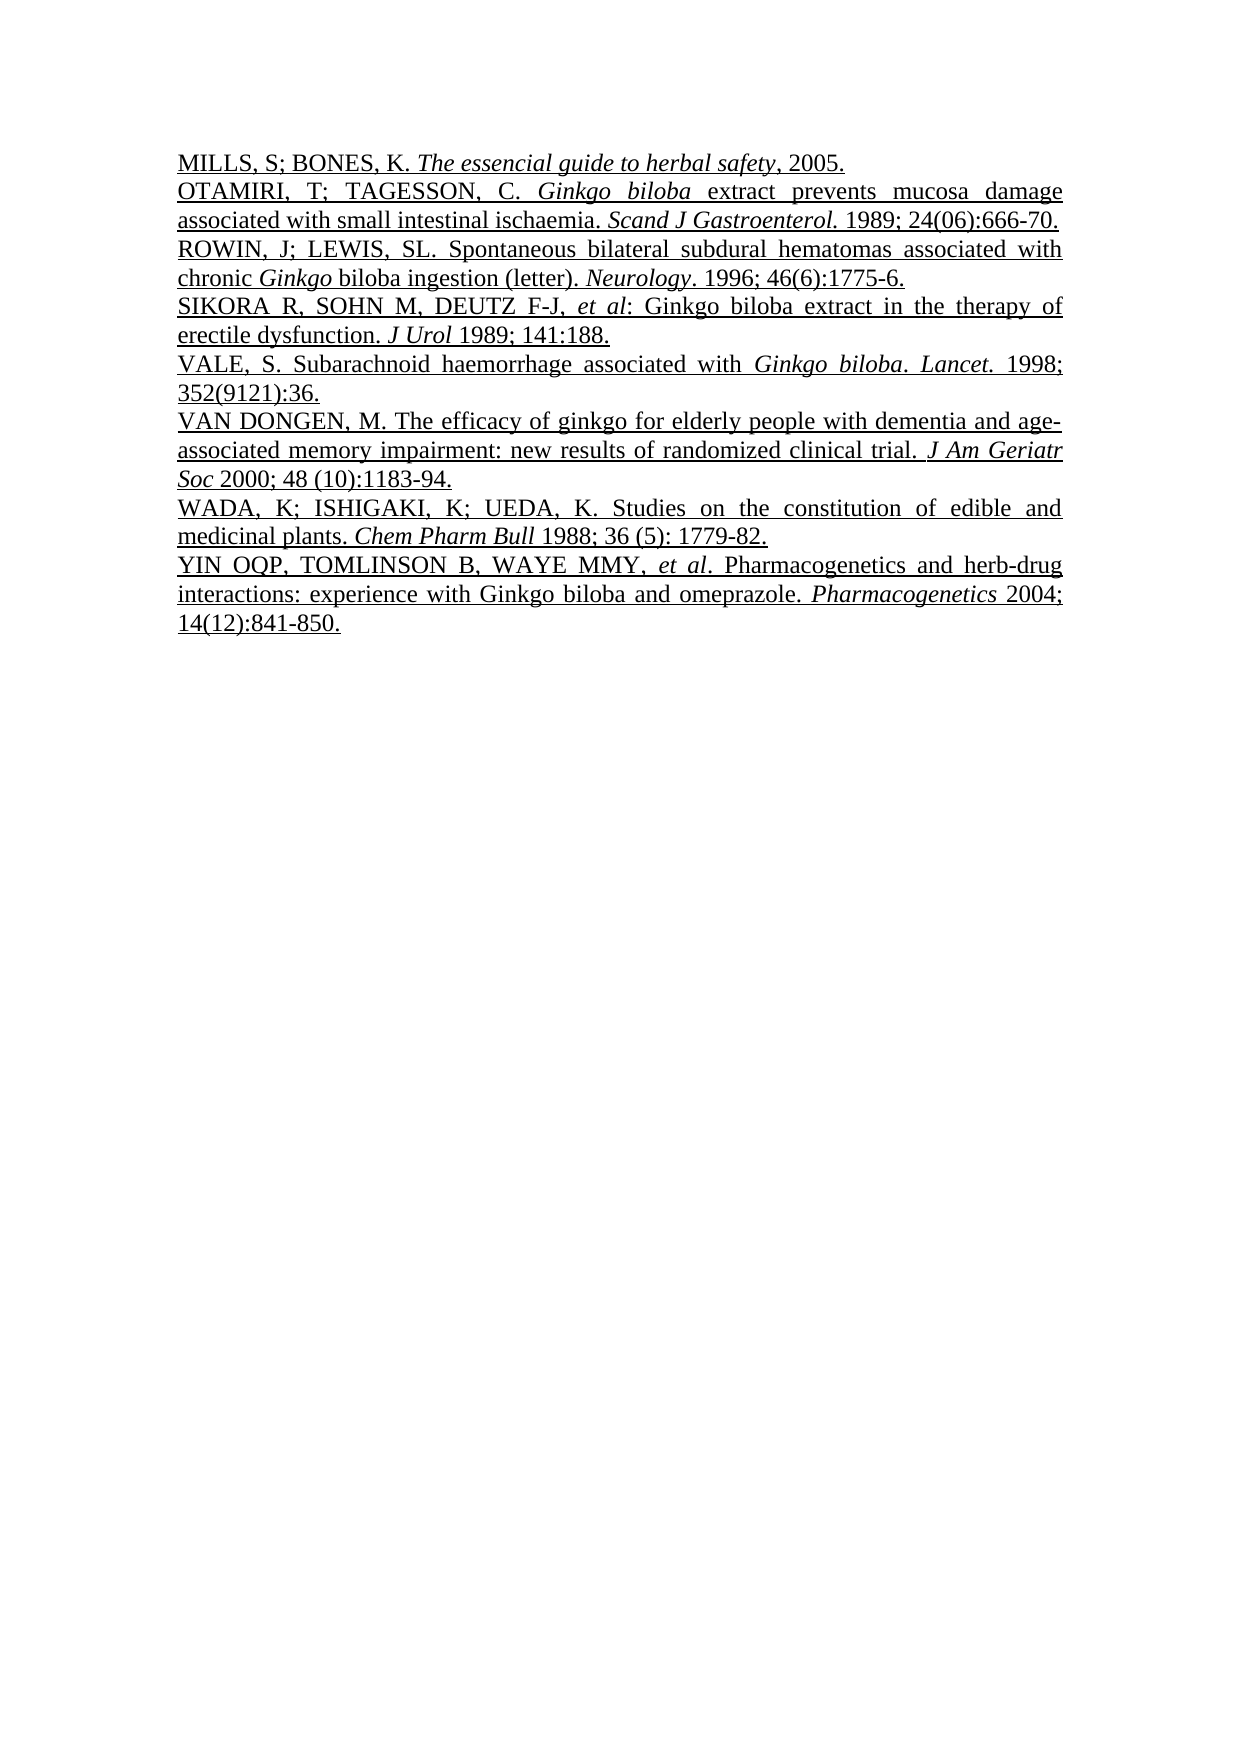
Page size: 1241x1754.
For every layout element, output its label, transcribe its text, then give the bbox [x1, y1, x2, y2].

text YIN OQP, TOMLINSON B, WAYE MMY, et al. Pharmacogenetics and herb-drug interactions: experience with Ginkgo biloba and omeprazole. Pharmacogenetics 2004; 14(12):841-850. [177, 577, 1063, 604]
text OTAMIRI, T; TAGESSON, C. Ginkgo biloba extract prevents mucosa damage associated with small intestinal ischaemia. Scand J Gastroenterol. 1989; 24(06):666-70. [177, 176, 1063, 201]
text WADA, K; ISHIGAKI, K; UEDA, K. Studies on the constitution of edible and medicinal plants. Chem Pharm Bull 1988; 36 (5): 1779-82. [177, 519, 1063, 550]
text VALE, S. Subarachnoid haemorrhage associated with Ginkgo biloba. Lancet. 1998; 352(9121):36. [177, 349, 1063, 374]
text YIN OQP, TOMLINSON B, WAYE MMY, et al. Pharmacogenetics and herb-drug interactions: experience with Ginkgo biloba and omeprazole. Pharmacogenetics 2004; 14(12):841-850. [177, 550, 1063, 575]
text VAN DONGEN, M. The efficacy of ginkgo for elderly people with dementia and age-associated memory impairment: new results of randomized clinical trial. J Am Geriatr Soc 2000; 48 (10):1183-94. [177, 406, 1063, 460]
text SIKORA R, SOHN M, DEUTZ F-J, et al: Ginkgo biloba extract in the therapy of erectile dysfunction. J Urol 1989; 141:188. [177, 318, 1063, 349]
text WADA, K; ISHIGAKI, K; UEDA, K. Studies on the constitution of edible and medicinal plants. Chem Pharm Bull 1988; 36 (5): 1779-82. [177, 493, 1063, 518]
text MILLS, S; BONES, K. The essencial guide to herbal safety, 2005. [177, 148, 1063, 176]
text VALE, S. Subarachnoid haemorrhage associated with Ginkgo biloba. Lancet. 1998; 352(9121):36. [177, 375, 1063, 406]
text VAN DONGEN, M. The efficacy of ginkgo for elderly people with dementia and age-associated memory impairment: new results of randomized clinical trial. J Am Geriatr Soc 2000; 48 (10):1183-94. [177, 461, 1063, 493]
text SIKORA R, SOHN M, DEUTZ F-J, et al: Ginkgo biloba extract in the therapy of erectile dysfunction. J Urol 1989; 141:188. [177, 291, 1063, 316]
text ROWIN, J; LEWIS, SL. Spontaneous bilateral subdural hematomas associated with chronic Ginkgo biloba ingestion (letter). Neurology. 1996; 46(6):1775-6. [177, 260, 1063, 291]
text OTAMIRI, T; TAGESSON, C. Ginkgo biloba extract prevents mucosa damage associated with small intestinal ischaemia. Scand J Gastroenterol. 1989; 24(06):666-70. [177, 203, 1063, 234]
text YIN OQP, TOMLINSON B, WAYE MMY, et al. Pharmacogenetics and herb-drug interactions: experience with Ginkgo biloba and omeprazole. Pharmacogenetics 2004; 14(12):841-850. [177, 605, 1063, 636]
text ROWIN, J; LEWIS, SL. Spontaneous bilateral subdural hematomas associated with chronic Ginkgo biloba ingestion (letter). Neurology. 1996; 46(6):1775-6. [177, 234, 1063, 259]
